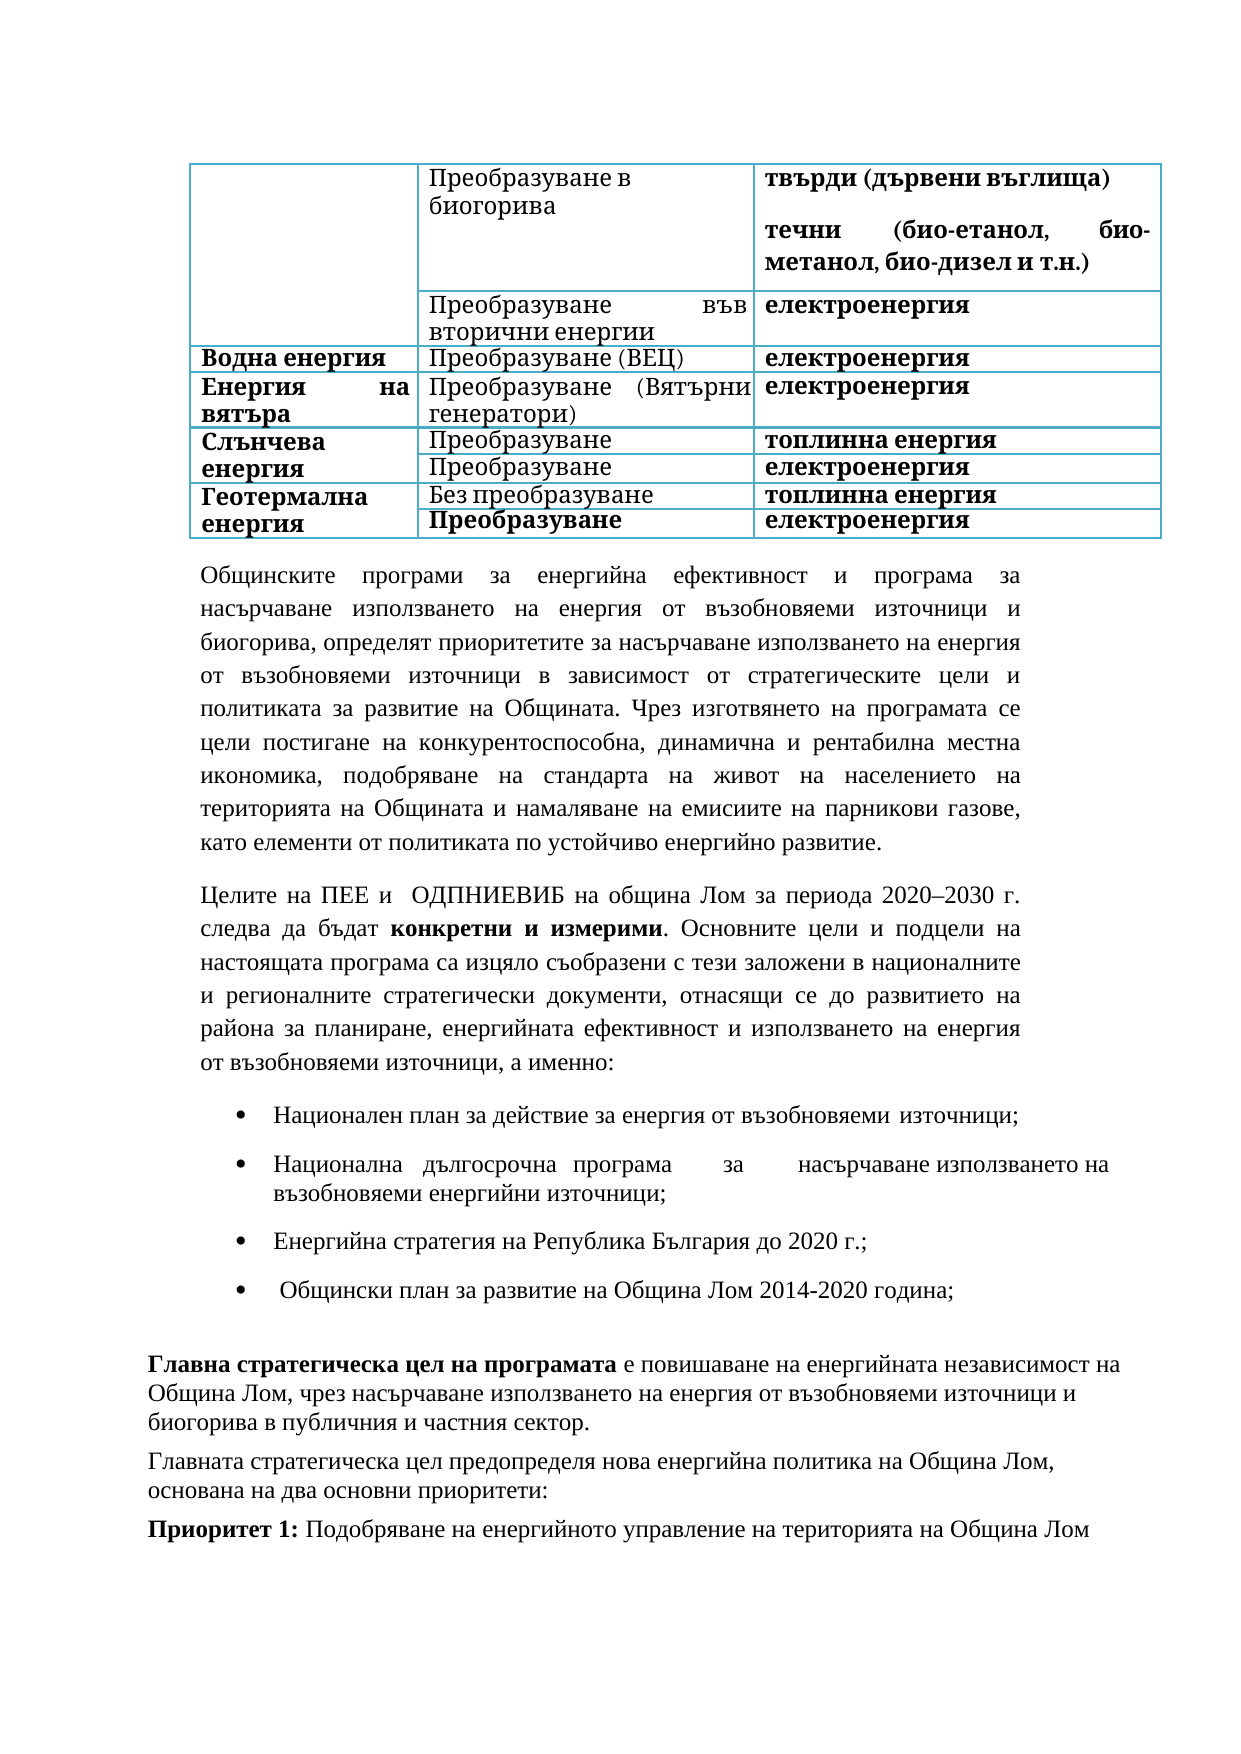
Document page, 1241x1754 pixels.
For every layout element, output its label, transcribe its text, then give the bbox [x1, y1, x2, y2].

table_cell Водна енергия [191, 347, 417, 371]
table_cell топлинна енергия [755, 429, 1160, 453]
subtitle Приоритет 1: Подобряване на енергийното управление на територията на Община Лом [148, 1514, 1122, 1543]
table_cell твърди (дървени въглища) течни (био-етанол, био- метанол, био-дизел и т.н.) [755, 165, 1160, 290]
text Общинските програми за енергийна ефективност и програма за насърчаване използването на енергия от възобновяеми източници и биогорива, определят приоритетите за насърчаване използването на енергия от възобновяеми източници в зависимост от стратегическите цели и политиката за развитие на Общината. Чрез изготвянето на програмата се цели постигане на конкурентоспособна, динамична и рентабилна местна икономика, подобряване на стандарта на живот на населението на територията на Общината и намаляване на емисиите на парникови газове, като елементи от политиката по устойчиво енергийно развитие. [200, 560, 1021, 856]
table_cell Геотермална енергия [191, 484, 417, 537]
table_cell Преобразуване [419, 455, 753, 482]
subtitle Главната стратегическа цел предопределя нова енергийна политика на Община Лом, основана на два основни приоритети: [148, 1446, 1122, 1504]
table_cell Преобразуване [419, 510, 753, 537]
list Енергийна стратегия на Република България до 2020 г.; [237, 1226, 1122, 1255]
table_cell електроенергия [755, 510, 1160, 537]
table_cell Преобразуване [419, 429, 753, 453]
table_cell електроенергия [755, 292, 1160, 344]
table_cell топлинна енергия [755, 484, 1160, 508]
table_cell електроенергия [755, 455, 1160, 482]
table_cell Преобразуване (ВЕЦ) [419, 347, 753, 371]
text Целите на ПЕЕ и ОДПНИЕВИБ на община Лом за периода 2020–2030 г. следва да бъдат конкретни и измерими. Основните цели и подцели на настоящата програма са изцяло съобразени с тези заложени в националните и регионалните стратегически документи, отнасящи се до развитието на района за планиране, енергийната ефективност и използването на енергия от възобновяеми източници, а именно: [200, 880, 1021, 1075]
list Национален план за действие за енергия от възобновяеми източници; [237, 1100, 1122, 1129]
table_cell Без преобразуване [419, 484, 753, 508]
table_cell Енергия на вятъра [191, 373, 417, 426]
subtitle Главна стратегическа цел на програмата е повишаване на енергийната независимост на Община Лом, чрез насърчаване използването на енергия от възобновяеми източници и биогорива в публичния и частния сектор. [148, 1349, 1122, 1436]
list Общински план за развитие на Община Лом 2014-2020 година; [237, 1275, 1122, 1304]
table_cell Преобразуване (Вятърни генератори) [419, 373, 753, 426]
table_cell Слънчева енергия [191, 429, 417, 482]
table_cell електроенергия [755, 347, 1160, 371]
table_cell Преобразуване в биогорива [419, 165, 753, 290]
table_cell електроенергия [755, 373, 1160, 426]
list Национална дългосрочна програма за насърчаване използването на възобновяеми енергийни източници; [237, 1149, 1122, 1206]
table_cell Преобразуване във вторични енергии [419, 292, 753, 344]
